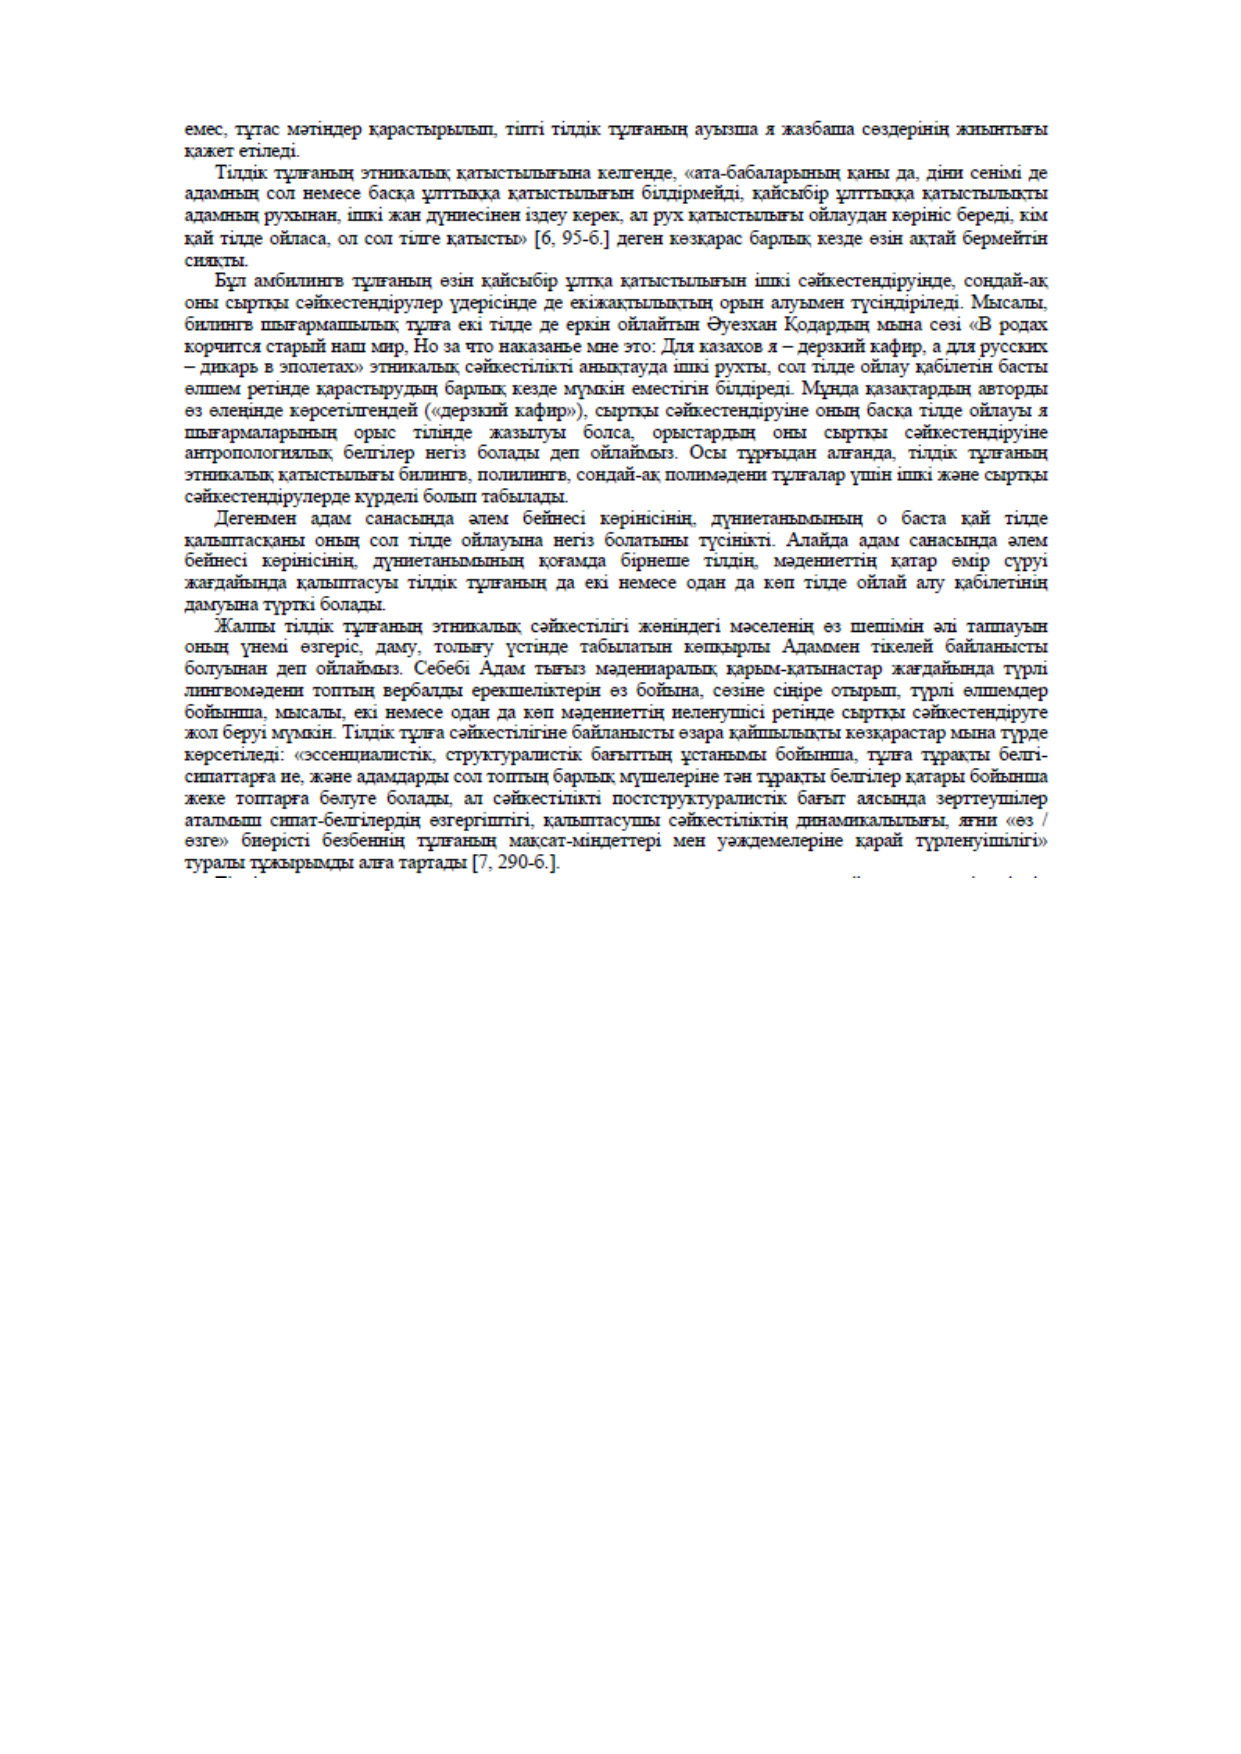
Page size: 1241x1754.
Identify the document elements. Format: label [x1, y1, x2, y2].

picture [177, 118, 1057, 878]
